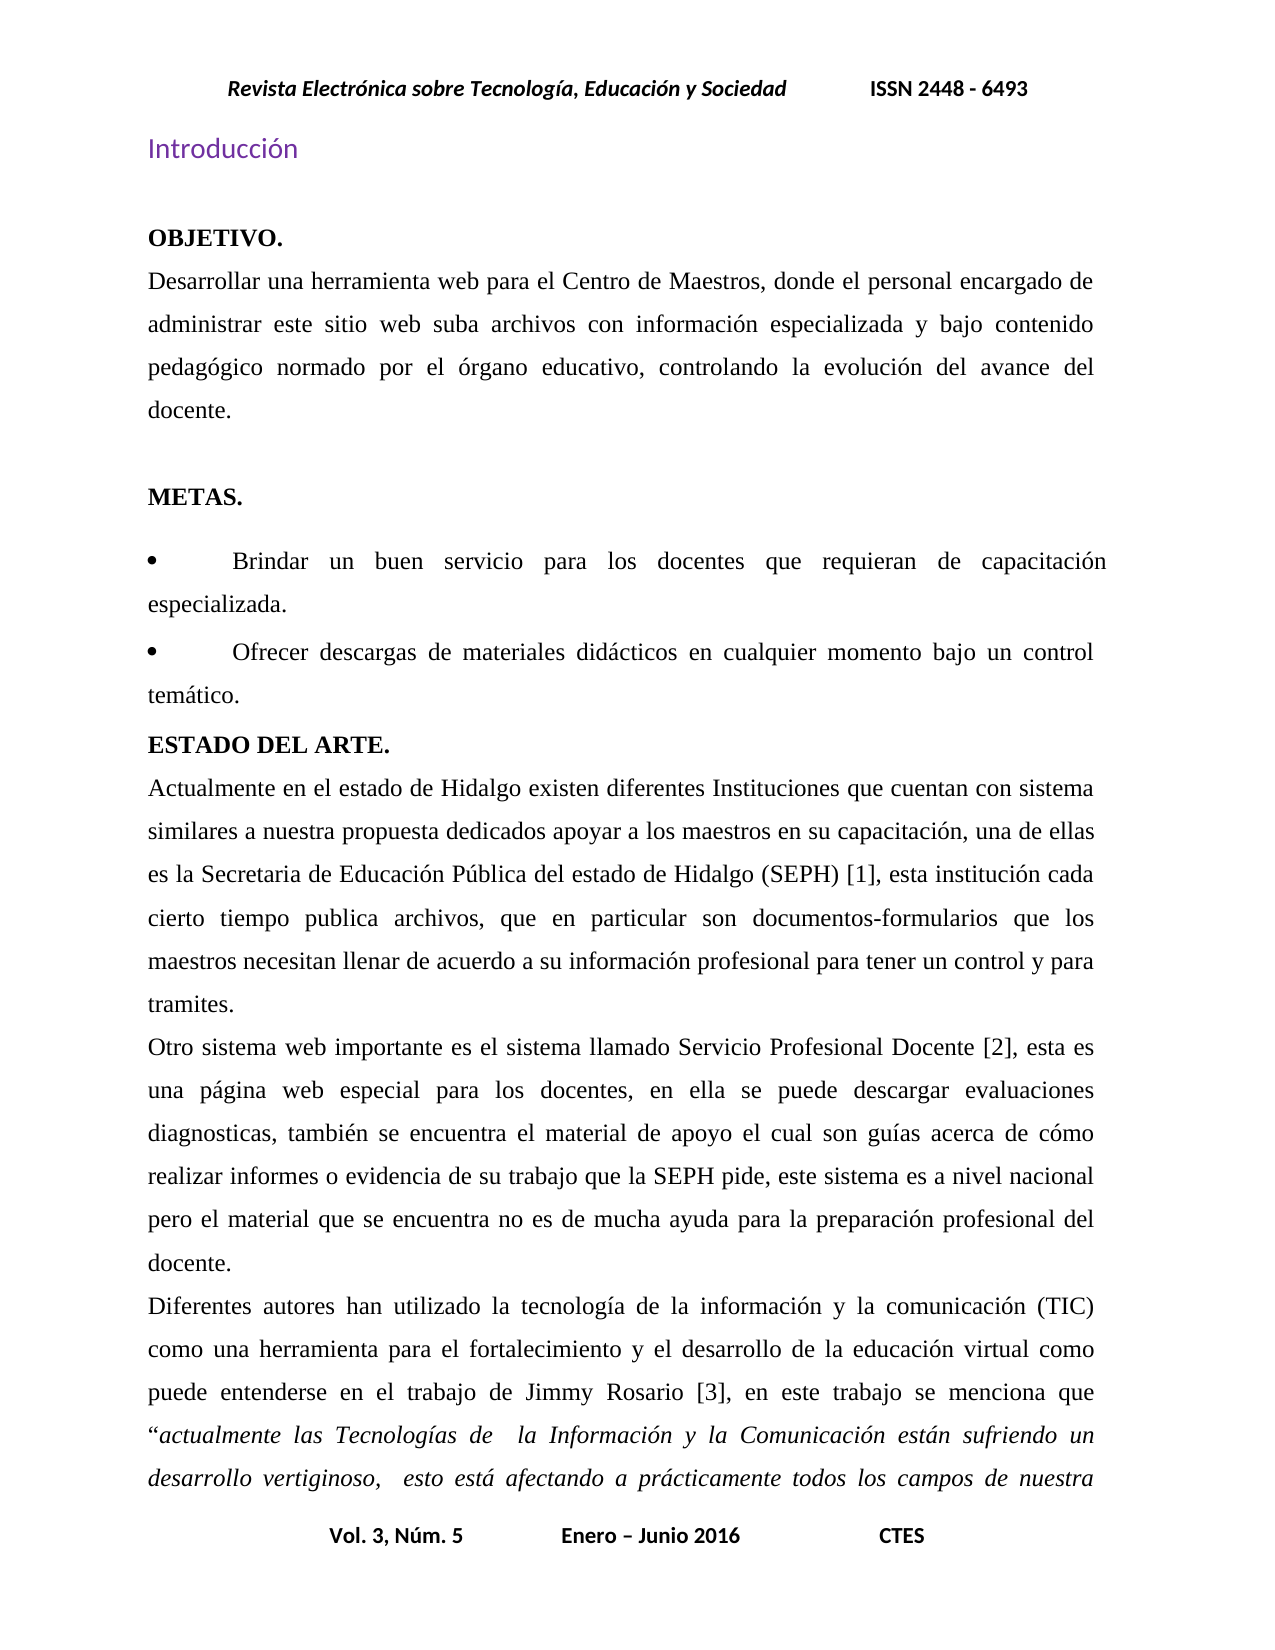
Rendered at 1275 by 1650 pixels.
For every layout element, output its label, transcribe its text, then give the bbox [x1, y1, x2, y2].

text Desarrollar una herramienta web para el Centro de Maestros, donde el personal encargado de administrar este sitio web suba archivos con información especializada y bajo contenido pedagógico normado por el órgano educativo, controlando la evolución del avance del docente. [148, 266, 1095, 424]
list Ofrecer descargas de materiales didácticos en cualquier momento bajo un control temático. [148, 637, 1094, 708]
text ESTADO DEL ARTE. [148, 730, 1107, 759]
text Actualmente en el estado de Hidalgo existen diferentes Instituciones que cuentan con sistema similares a nuestra propuesta dedicados apoyar a los maestros en su capacitación, una de ellas es la Secretaria de Educación Pública del estado de Hidalgo (SEPH) [1], esta institución cada cierto tiempo publica archivos, que en particular son documentos-formularios que los maestros necesitan llenar de acuerdo a su información profesional para tener un control y para tramites. [148, 773, 1096, 1018]
text Introducción [148, 130, 1107, 165]
text Otro sistema web importante es el sistema llamado Servicio Profesional Docente [2], esta es una página web especial para los docentes, en ella se puede descargar evaluaciones diagnosticas, también se encuentra el material de apoyo el cual son guías acerca de cómo realizar informes o evidencia de su trabajo que la SEPH pide, este sistema es a nivel nacional pero el material que se encuentra no es de mucha ayuda para la preparación profesional del docente. [148, 1032, 1096, 1276]
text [148, 1291, 1096, 1492]
text OBJETIVO. [148, 223, 1107, 252]
text METAS. [148, 482, 1107, 511]
list Brindar un buen servicio para los docentes que requieran de capacitación especializada. [148, 546, 1107, 618]
